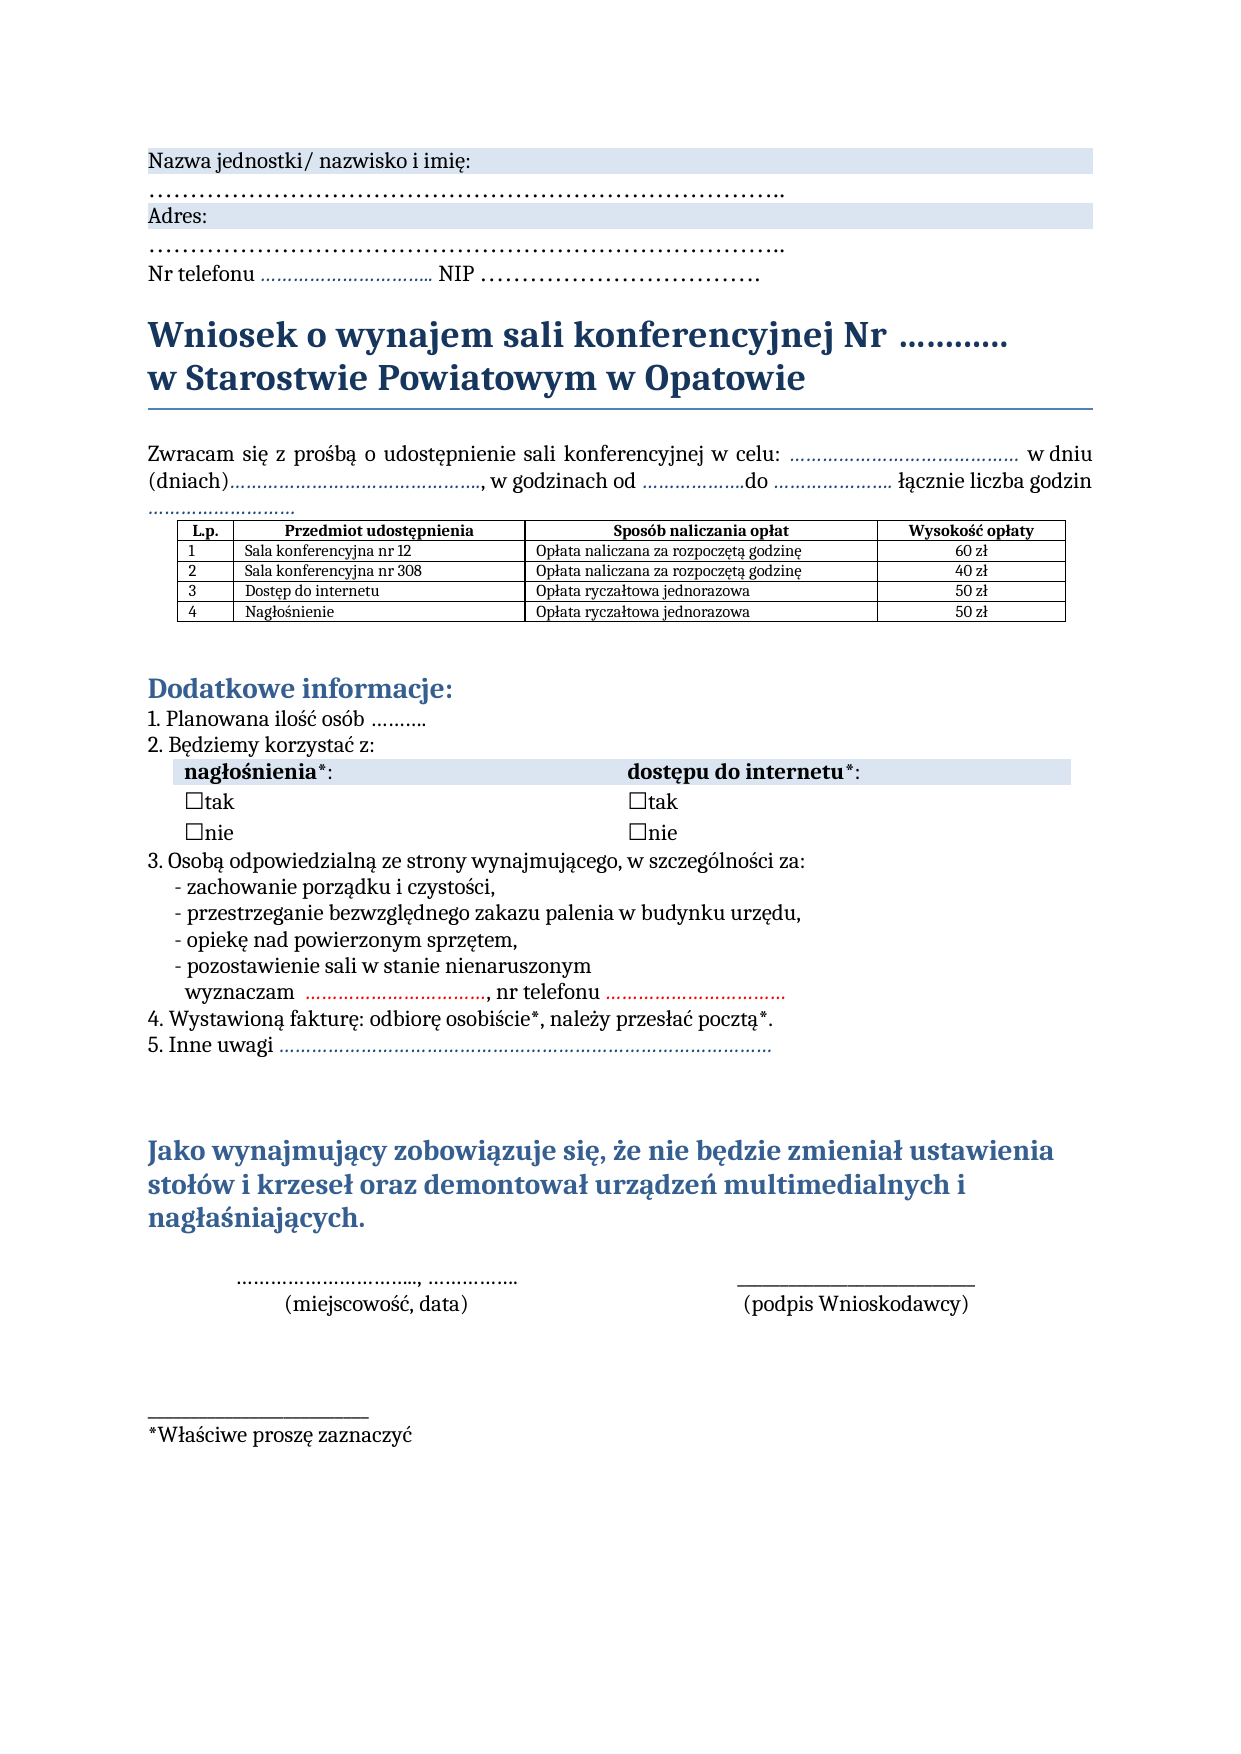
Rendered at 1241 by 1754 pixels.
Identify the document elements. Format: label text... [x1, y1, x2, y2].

table_cell tak [173, 785, 616, 816]
table_cell nie [173, 816, 616, 847]
text - pozostawienie sali w stanie nienaruszonym [174, 953, 1093, 979]
text - opiekę nad powierzonym sprzętem, [174, 926, 1093, 953]
table_cell 4 [178, 602, 233, 621]
table_cell Opłata naliczana za rozpoczętą godzinę [526, 541, 877, 561]
table_cell 2 [178, 562, 233, 581]
table_cell Sala konferencyjna nr 12 [234, 541, 524, 561]
table_cell tak [616, 785, 1071, 816]
text Adres: [148, 203, 1093, 229]
table_cell 60 zł [878, 541, 1065, 561]
table_cell 40 zł [878, 562, 1065, 581]
text wyznaczam , nr telefonu [185, 979, 1093, 1006]
table_header nagłośnienia*: [173, 759, 616, 785]
title Wniosek o wynajem sali konferencyjnej Nr …......... w Starostwie Powiatowym w Opatowie [148, 313, 1093, 408]
table_cell 1 [178, 541, 233, 561]
text Nr telefonu NIP [148, 258, 1093, 287]
table_cell Dostęp do internetu [234, 582, 524, 601]
table_cell 50 zł [878, 582, 1065, 601]
text 3. Osobą odpowiedzialną ze strony wynajmującego, w szczególności za: [148, 847, 1093, 874]
text 4. Wystawioną fakturę: odbiorę osobiście*, należy przesłać pocztą*. [148, 1006, 1093, 1032]
table_header Wysokość opłaty [878, 521, 1065, 540]
table_cell nie [616, 816, 1071, 847]
subtitle Dodatkowe informacje: [148, 672, 1093, 706]
text *Właściwe proszę zaznaczyć [148, 1422, 1093, 1448]
text 5. Inne uwagi [148, 1032, 1093, 1058]
table_cell (miejscowość, data) [136, 1290, 616, 1317]
table_header Przedmiot udostępnienia [234, 521, 524, 540]
table_header dostępu do internetu*: [616, 759, 1071, 785]
table_cell 3 [178, 582, 233, 601]
table_cell (podpis Wnioskodawcy) [616, 1290, 1096, 1317]
text - zachowanie porządku i czystości, [174, 874, 1093, 900]
table_header ____________________________ [616, 1264, 1096, 1290]
text - przestrzeganie bezwzględnego zakazu palenia w budynku urzędu, [174, 900, 1093, 926]
table_cell Opłata ryczałtowa jednorazowa [526, 602, 877, 621]
text __________________________ [148, 1396, 1093, 1422]
text 1. Planowana ilość osób [148, 706, 1093, 732]
table_cell Opłata naliczana za rozpoczętą godzinę [526, 562, 877, 581]
table_cell Opłata ryczałtowa jednorazowa [526, 582, 877, 601]
table_header , [136, 1264, 616, 1290]
text Zwracam się z prośbą o udostępnienie sali konferencyjnej w celu: w dniu (dniach), w godzinach od do łącznie liczba godzin [148, 441, 1093, 520]
subtitle Jako wynajmujący zobowiązuje się, że nie będzie zmieniał ustawienia stołów i krzeseł oraz demontował urządzeń multimedialnych i nagłaśniających. [148, 1134, 1093, 1235]
table_header Sposób naliczania opłat [526, 521, 877, 540]
table_cell 50 zł [878, 602, 1065, 621]
table_header L.p. [178, 521, 233, 540]
table_cell Nagłośnienie [234, 602, 524, 621]
table_cell Sala konferencyjna nr 308 [234, 562, 524, 581]
text Nazwa jednostki/ nazwisko i imię: [148, 148, 1093, 174]
text 2. Będziemy korzystać z: [148, 732, 1093, 758]
